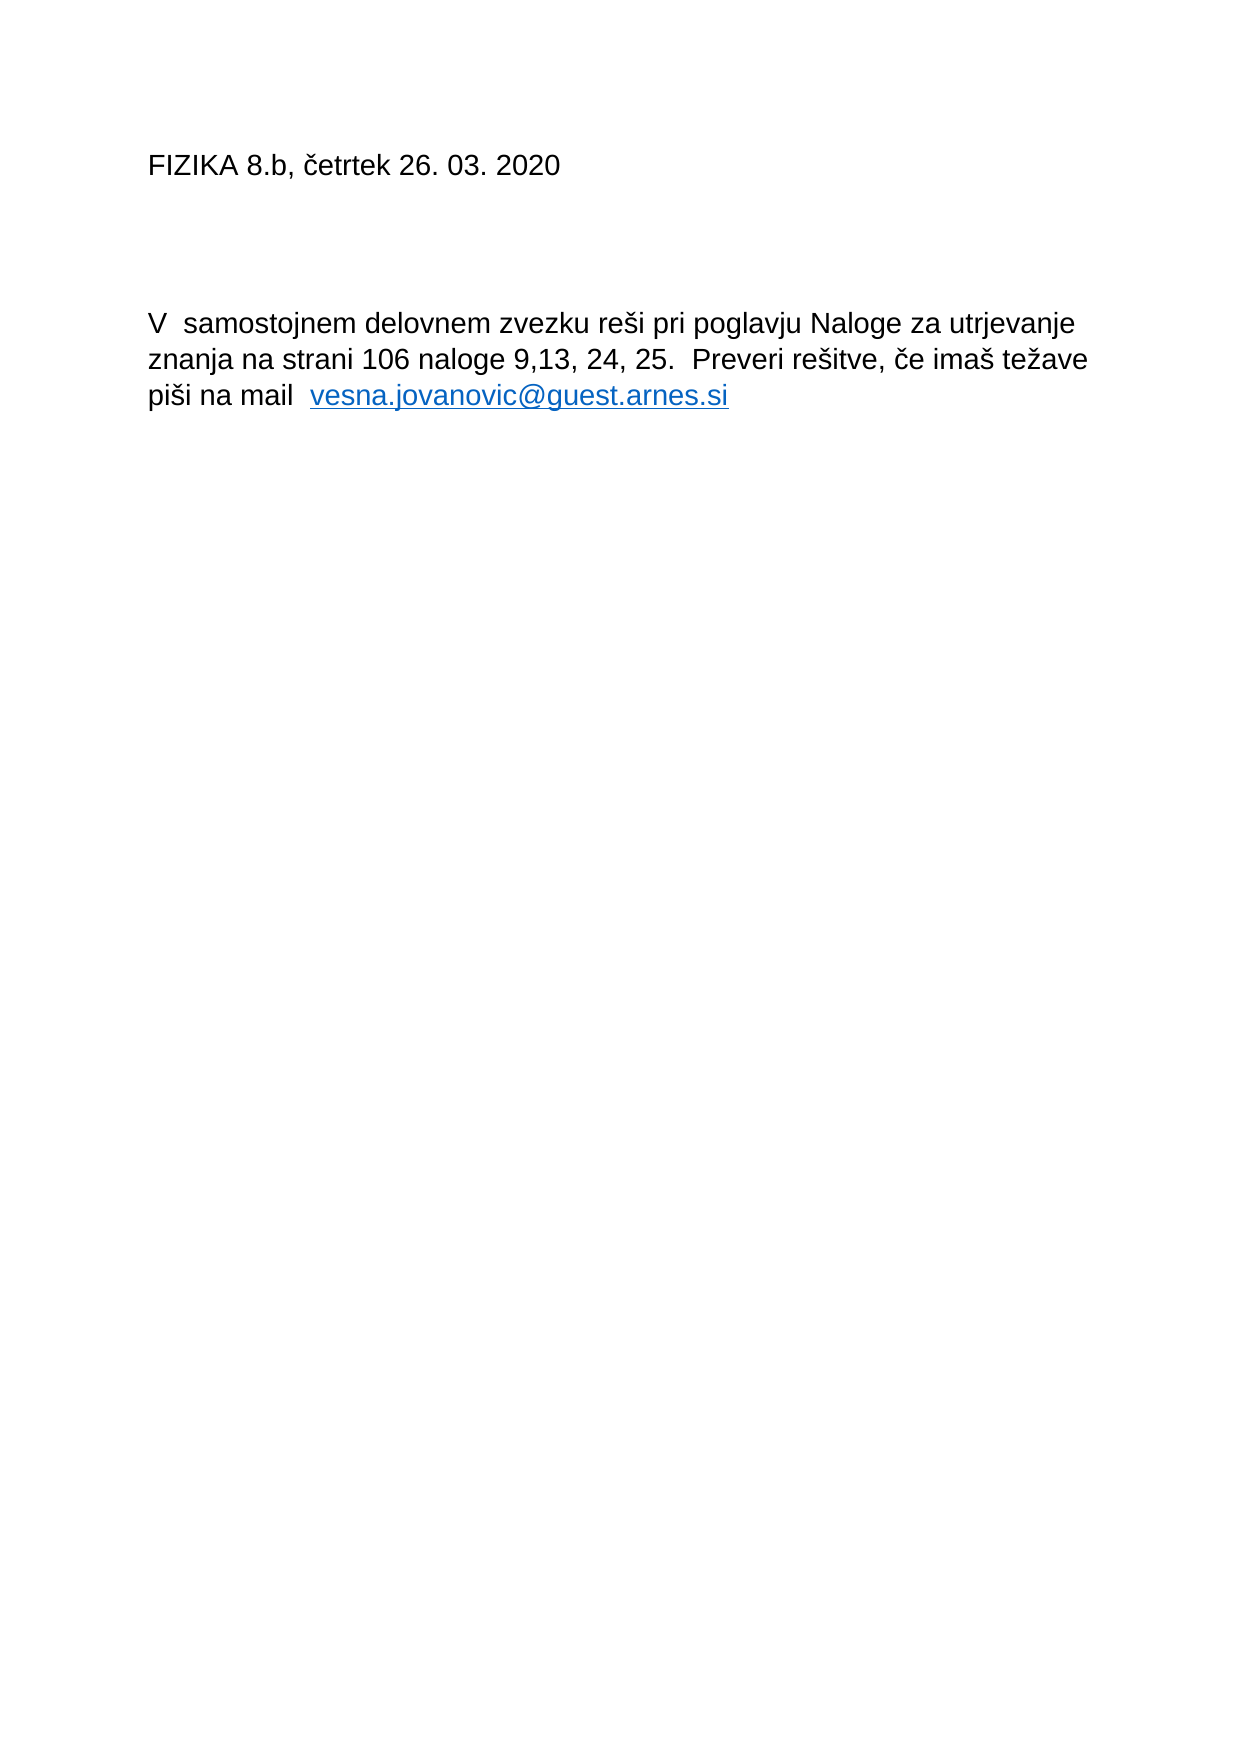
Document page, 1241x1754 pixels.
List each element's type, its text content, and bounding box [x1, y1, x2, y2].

text FIZIKA 8.b, četrtek 26. 03. 2020 [148, 148, 1093, 181]
text V samostojnem delovnem zvezku reši pri poglavju Naloge za utrjevanje znanja na strani 106 naloge 9,13, 24, 25. Preveri rešitve, če imaš težave piši na mail vesna.jovanovic@guest.arnes.si [148, 306, 1093, 412]
